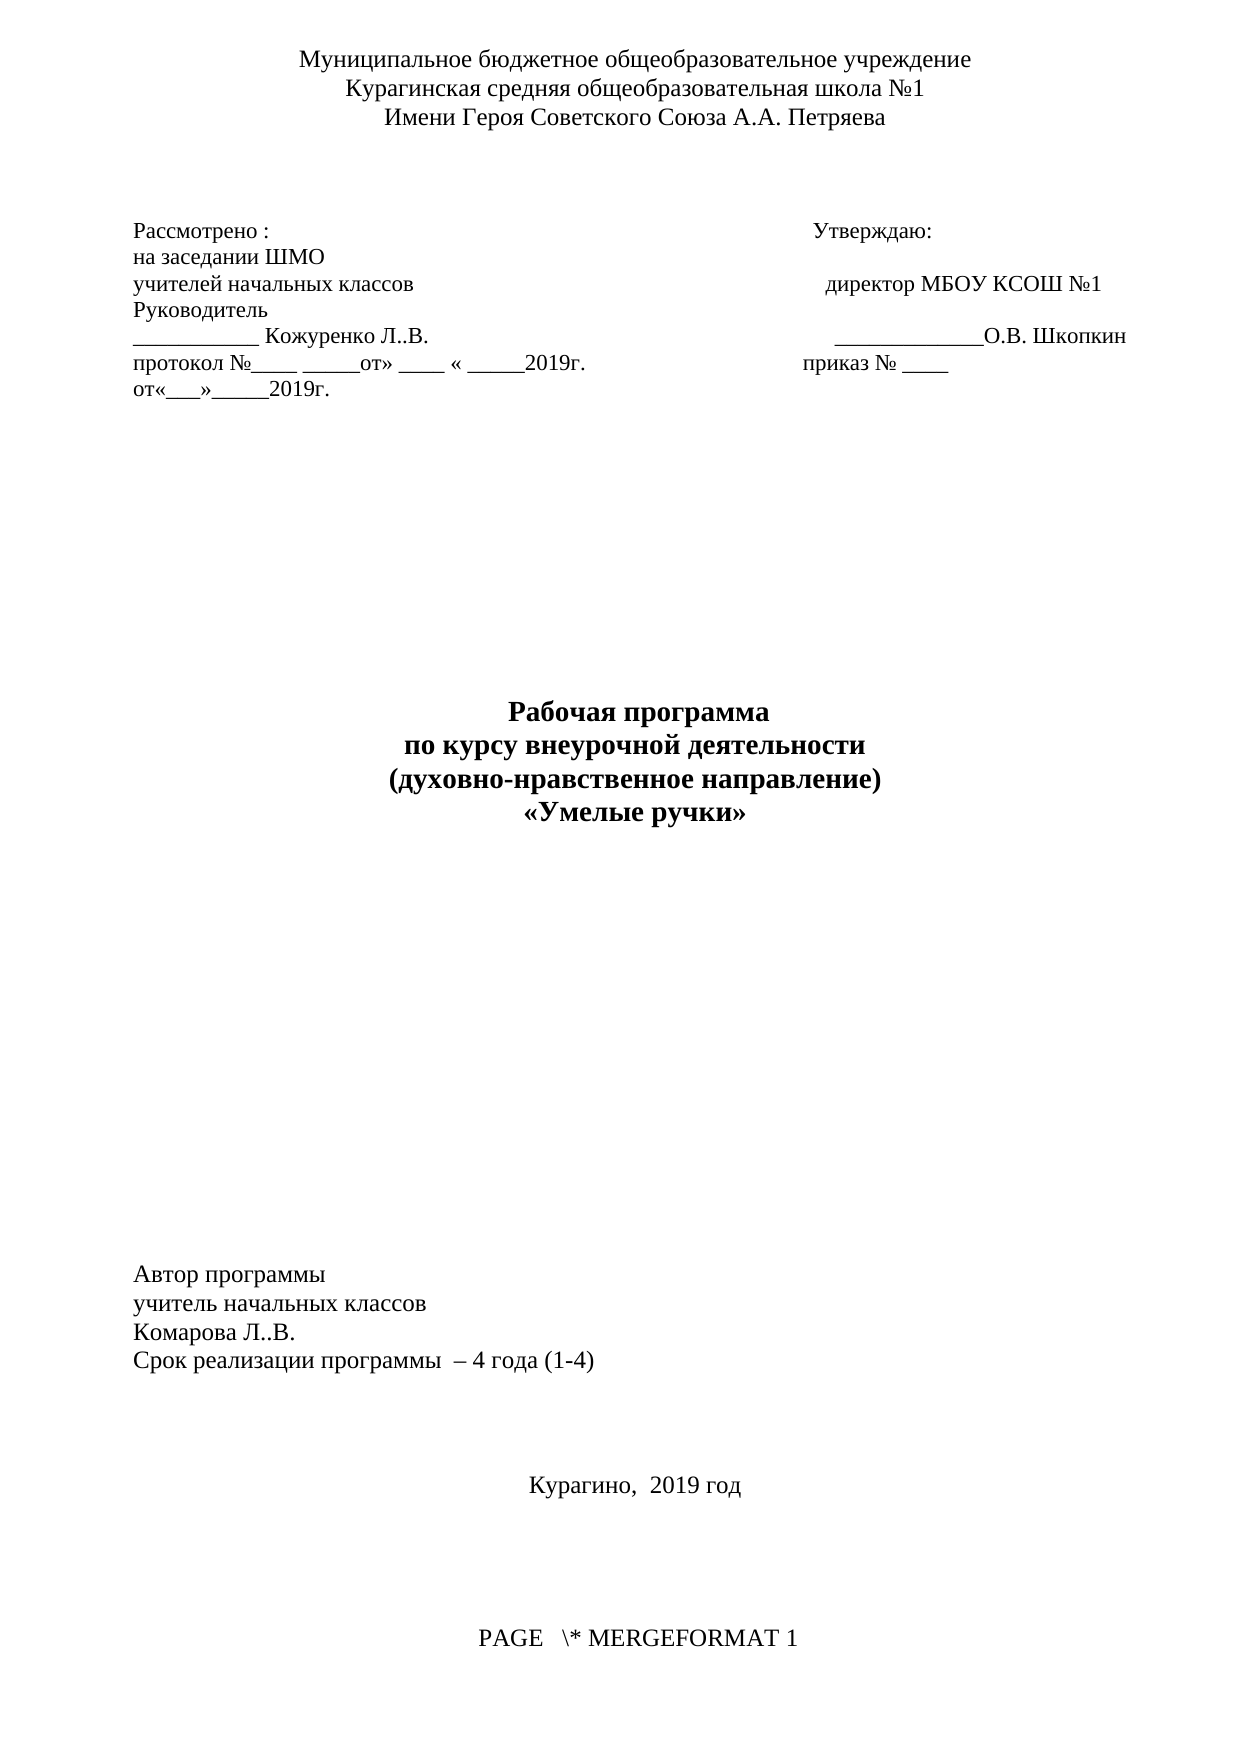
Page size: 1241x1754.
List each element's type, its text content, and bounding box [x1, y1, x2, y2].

text Рабочая программа [133, 694, 1137, 727]
text Рассмотрено : Утверждаю: [133, 217, 1137, 243]
text Автор программы [133, 1259, 1137, 1288]
text на заседании ШМО [133, 243, 1137, 269]
text Комарова Л..В. [133, 1317, 1137, 1345]
text Имени Героя Советского Союза А.А. Петряева [133, 102, 1137, 131]
text Муниципальное бюджетное общеобразовательное учреждение [133, 44, 1137, 73]
text по курсу внеурочной деятельности [133, 727, 1137, 761]
text учителей начальных классов директор МБОУ КСОШ №1 [133, 269, 1137, 296]
text Срок реализации программы – 4 года (1-4) [133, 1345, 1137, 1374]
text протокол №____ _____от» ____ « _____2019г. приказ № ____ от«___»_____2019г. [133, 349, 1137, 401]
text Курагино, 2019 год [133, 1470, 1137, 1499]
text (духовно-нравственное направление) [133, 761, 1137, 794]
text учитель начальных классов [133, 1288, 1137, 1317]
text «Умелые ручки» [133, 794, 1137, 828]
text Курагинская средняя общеобразовательная школа №1 [133, 73, 1137, 102]
text ___________ Кожуренко Л..В. _____________О.В. Шкопкин [133, 322, 1137, 349]
text Руководитель [133, 296, 1137, 322]
